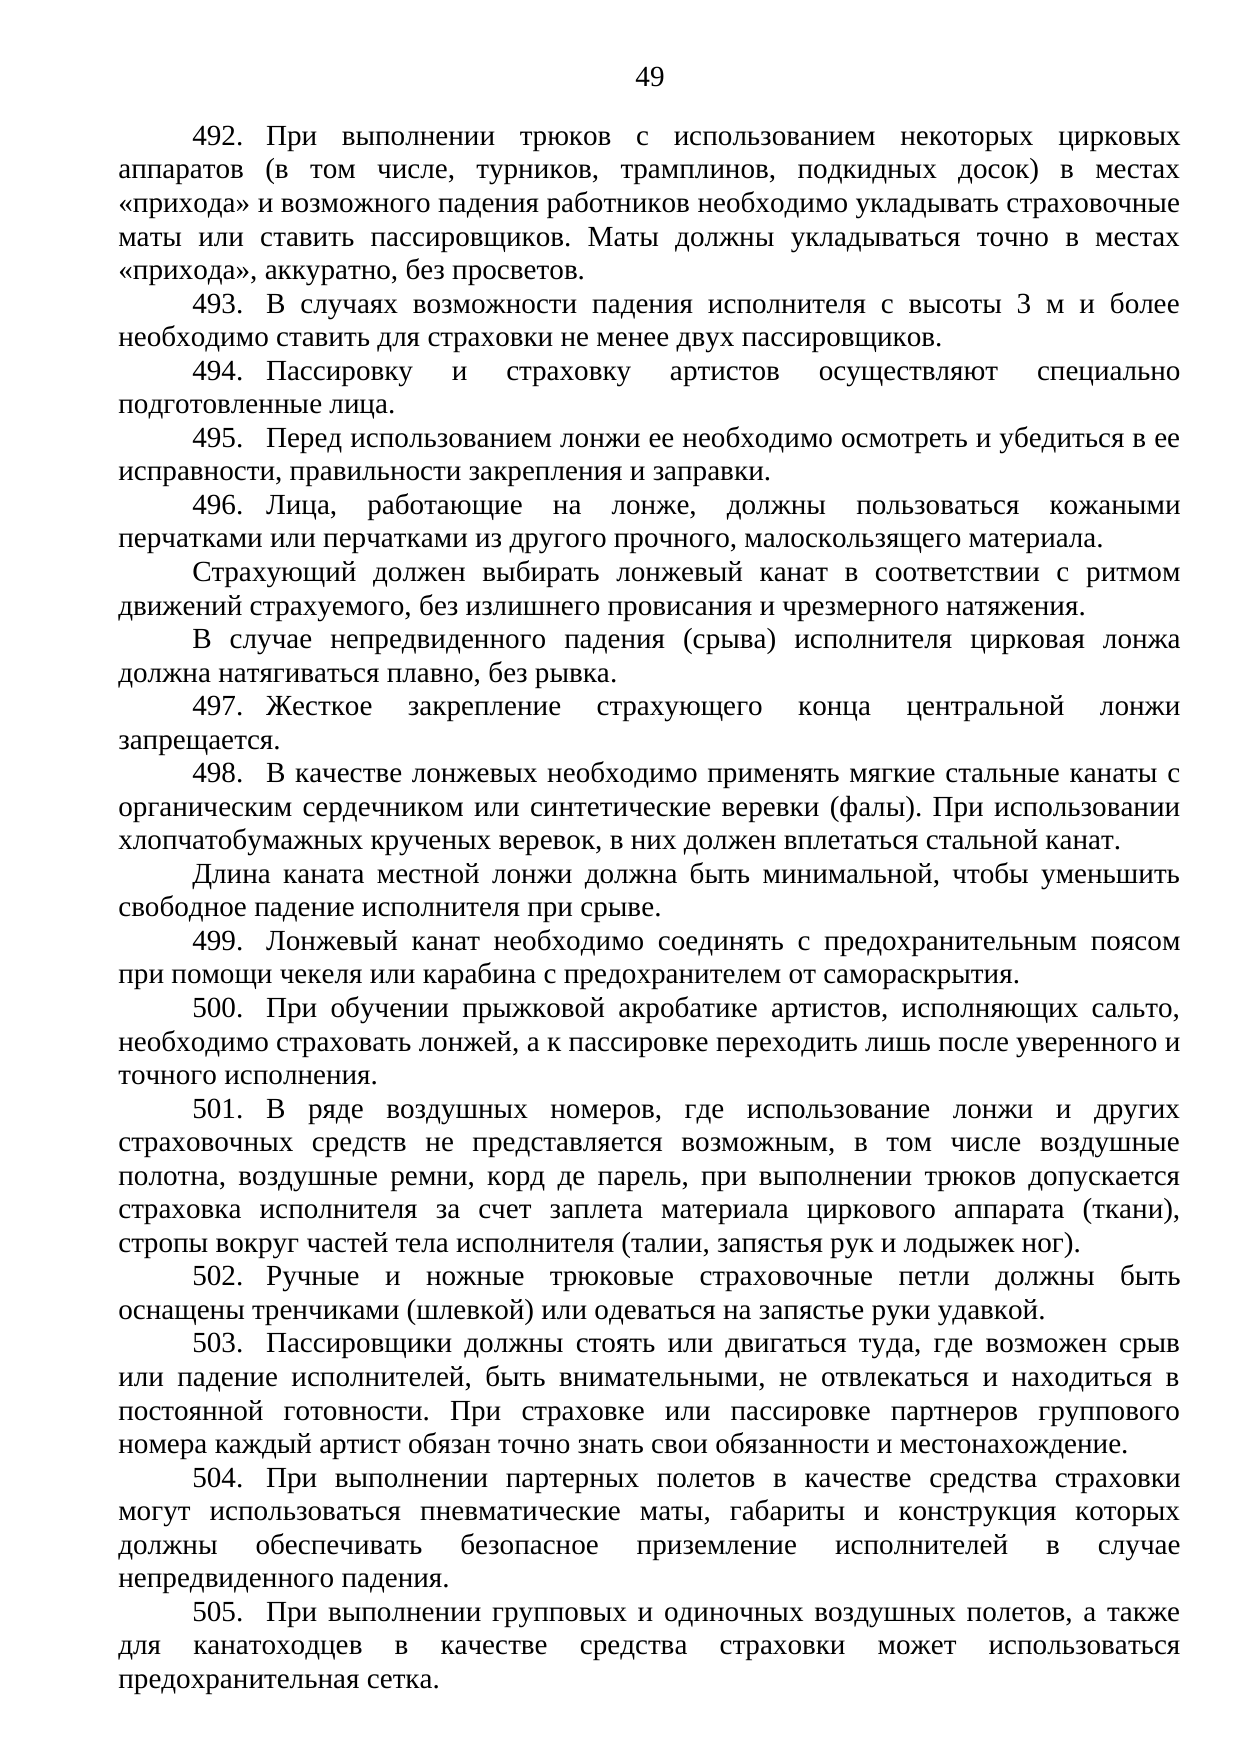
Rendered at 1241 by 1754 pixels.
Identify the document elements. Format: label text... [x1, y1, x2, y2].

list Пассировщики должны стоять или двигаться туда, где возможен срыв или падение исполнителей, быть внимательными, не отвлекаться и находиться в постоянной готовности. При страховке или пассировке партнеров группового номера каждый артист обязан точно знать свои обязанности и местонахождение. [118, 1326, 1181, 1460]
list В ряде воздушных номеров, где использование лонжи и других страховочных средств не представляется возможным, в том числе воздушные полотна, воздушные ремни, корд де парель, при выполнении трюков допускается страховка исполнителя за счет заплета материала циркового аппарата (ткани), стропы вокруг частей тела исполнителя (талии, запястья рук и лодыжек ног). [118, 1091, 1181, 1258]
list При обучении прыжковой акробатике артистов, исполняющих сальто, необходимо страховать лонжей, а к пассировке переходить лишь после уверенного и точного исполнения. [118, 990, 1181, 1091]
list В случаях возможности падения исполнителя с высоты 3 м и более необходимо ставить для страховки не менее двух пассировщиков. [118, 286, 1181, 353]
list При выполнении трюков с использованием некоторых цирковых аппаратов (в том числе, турников, трамплинов, подкидных досок) в местах «прихода» и возможного падения работников необходимо укладывать страховочные маты или ставить пассировщиков. Маты должны укладываться точно в местах «прихода», аккуратно, без просветов. [118, 118, 1181, 286]
list Перед использованием лонжи ее необходимо осмотреть и убедиться в ее исправности, правильности закрепления и заправки. [118, 420, 1181, 487]
list При выполнении партерных полетов в качестве средства страховки могут использоваться пневматические маты, габариты и конструкция которых должны обеспечивать безопасное приземление исполнителей в случае непредвиденного падения. [118, 1460, 1181, 1594]
list Лонжевый канат необходимо соединять с предохранительным поясом при помощи чекеля или карабина с предохранителем от самораскрытия. [118, 923, 1181, 990]
list Жесткое закрепление страхующего конца центральной лонжи запрещается. [118, 688, 1181, 755]
list В случае непредвиденного падения (срыва) исполнителя цирковая лонжа должна натягиваться плавно, без рывка. [118, 621, 1181, 688]
list Пассировку и страховку артистов осуществляют специально подготовленные лица. [118, 353, 1181, 420]
list Страхующий должен выбирать лонжевый канат в соответствии с ритмом движений страхуемого, без излишнего провисания и чрезмерного натяжения. [118, 554, 1181, 621]
list Ручные и ножные трюковые страховочные петли должны быть оснащены тренчиками (шлевкой) или одеваться на запястье руки удавкой. [118, 1258, 1181, 1326]
list При выполнении групповых и одиночных воздушных полетов, а также для канатоходцев в качестве средства страховки может использоваться предохранительная сетка. [118, 1594, 1181, 1694]
list Длина каната местной лонжи должна быть минимальной, чтобы уменьшить свободное падение исполнителя при срыве. [118, 856, 1181, 923]
list Лица, работающие на лонже, должны пользоваться кожаными перчатками или перчатками из другого прочного, малоскользящего материала. [118, 487, 1181, 554]
list В качестве лонжевых необходимо применять мягкие стальные канаты с органическим сердечником или синтетические веревки (фалы). При использовании хлопчатобумажных крученых веревок, в них должен вплетаться стальной канат. [118, 755, 1181, 856]
